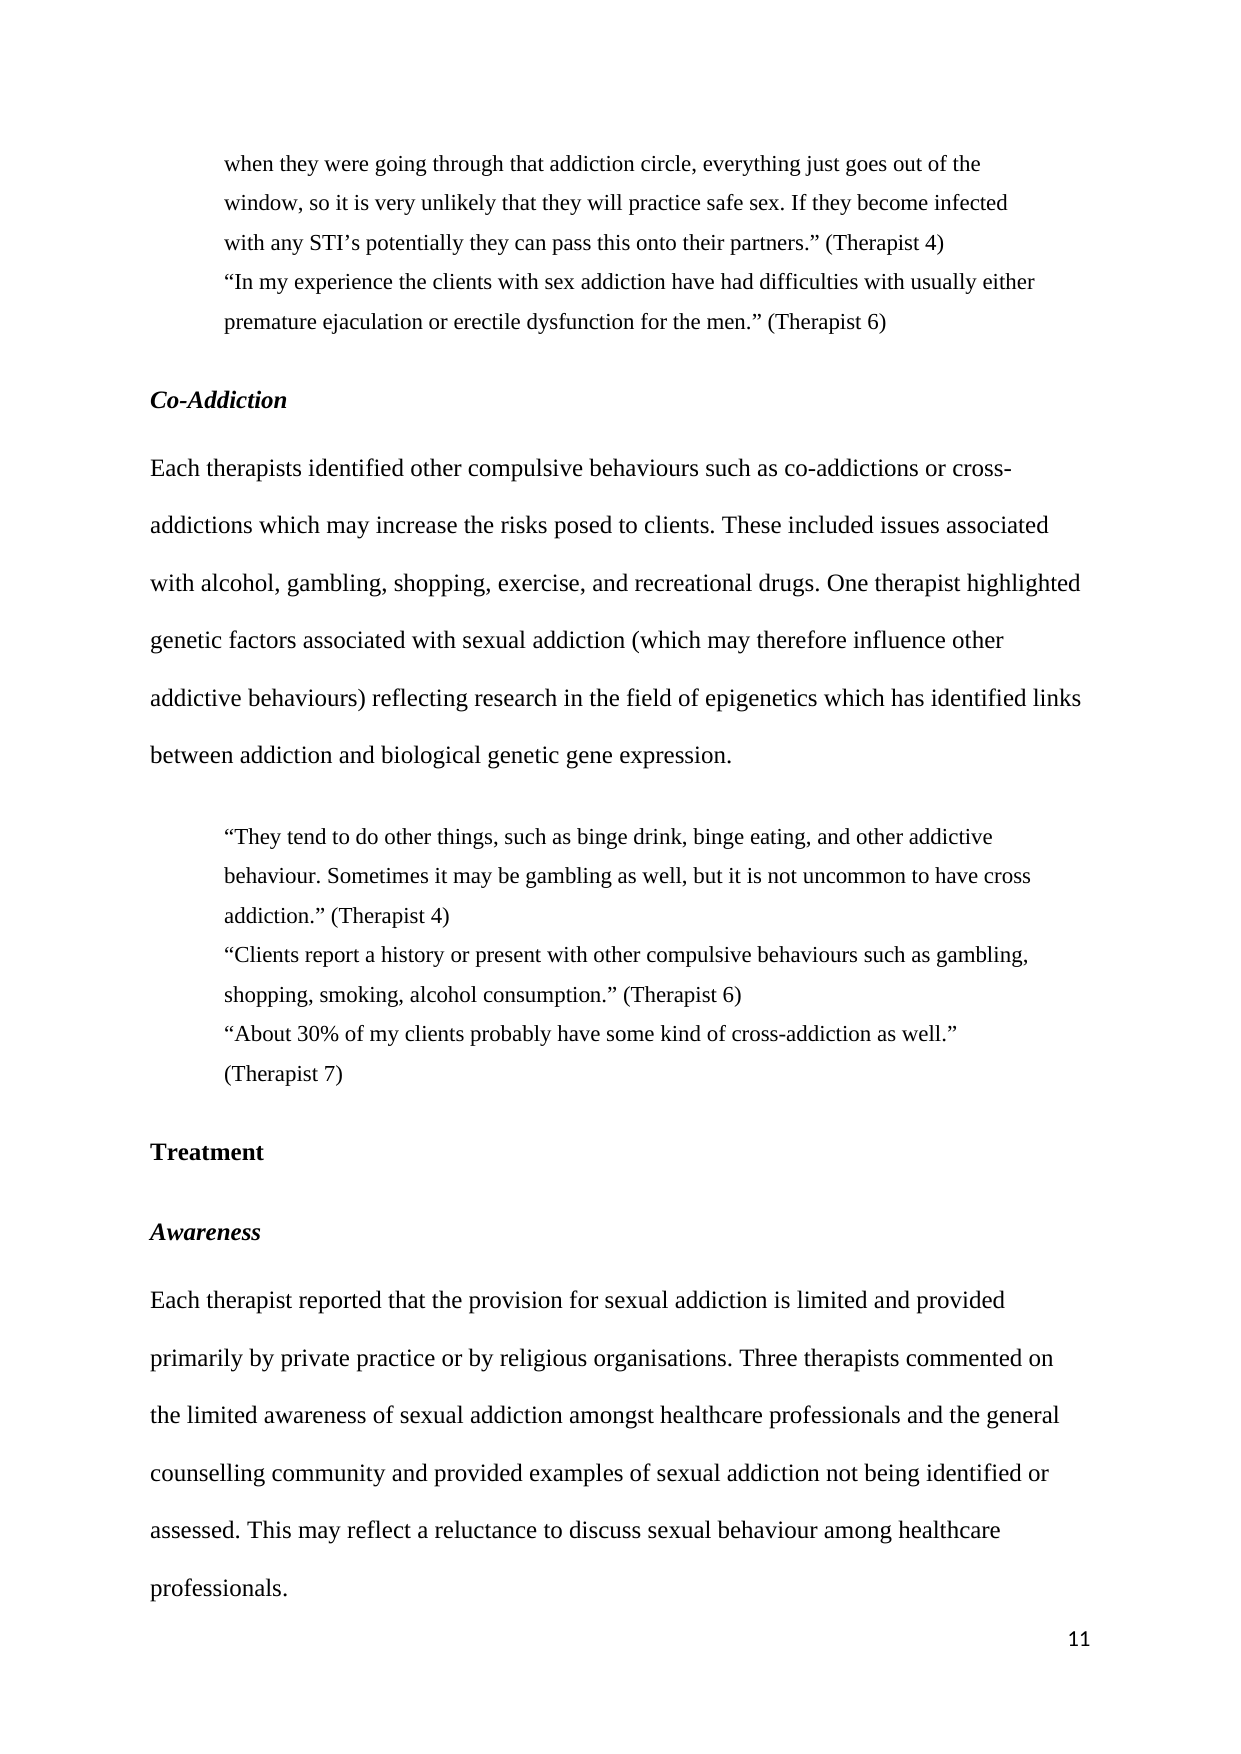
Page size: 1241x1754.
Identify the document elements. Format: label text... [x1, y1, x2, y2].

text “They tend to do other things, such as binge drink, binge eating, and other addictive behaviour. Sometimes it may be gambling as well, but it is not uncommon to have cross addiction.” (Therapist 4) [224, 823, 1046, 928]
text “About 30% of my clients probably have some kind of cross-addiction as well.” (Therapist 7) [224, 1020, 1046, 1086]
text Each therapist reported that the provision for sexual addiction is limited and provided primarily by private practice or by religious organisations. Three therapists commented on the limited awareness of sexual addiction amongst healthcare professionals and the general counselling community and provided examples of sexual addiction not being identified or assessed. This may reflect a reluctance to discuss sexual behaviour among healthcare professionals. [150, 1286, 1090, 1602]
text “Clients report a history or present with other compulsive behaviours such as gambling, shopping, smoking, alcohol consumption.” (Therapist 6) [224, 941, 1046, 1007]
text Treatment [150, 1137, 1090, 1166]
text Awareness [150, 1217, 1090, 1246]
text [224, 150, 1046, 255]
text Co-Addiction [150, 385, 1090, 414]
text Each therapists identified other compulsive behaviours such as co-addictions or cross-addictions which may increase the risks posed to clients. These included issues associated with alcohol, gambling, shopping, exercise, and recreational drugs. One therapist highlighted genetic factors associated with sexual addiction (which may therefore influence other addictive behaviours) reflecting research in the field of epigenetics which has identified links between addiction and biological genetic gene expression. [150, 453, 1090, 769]
text “In my experience the clients with sex addiction have had difficulties with usually either premature ejaculation or erectile dysfunction for the men.” (Therapist 6) [224, 268, 1046, 334]
